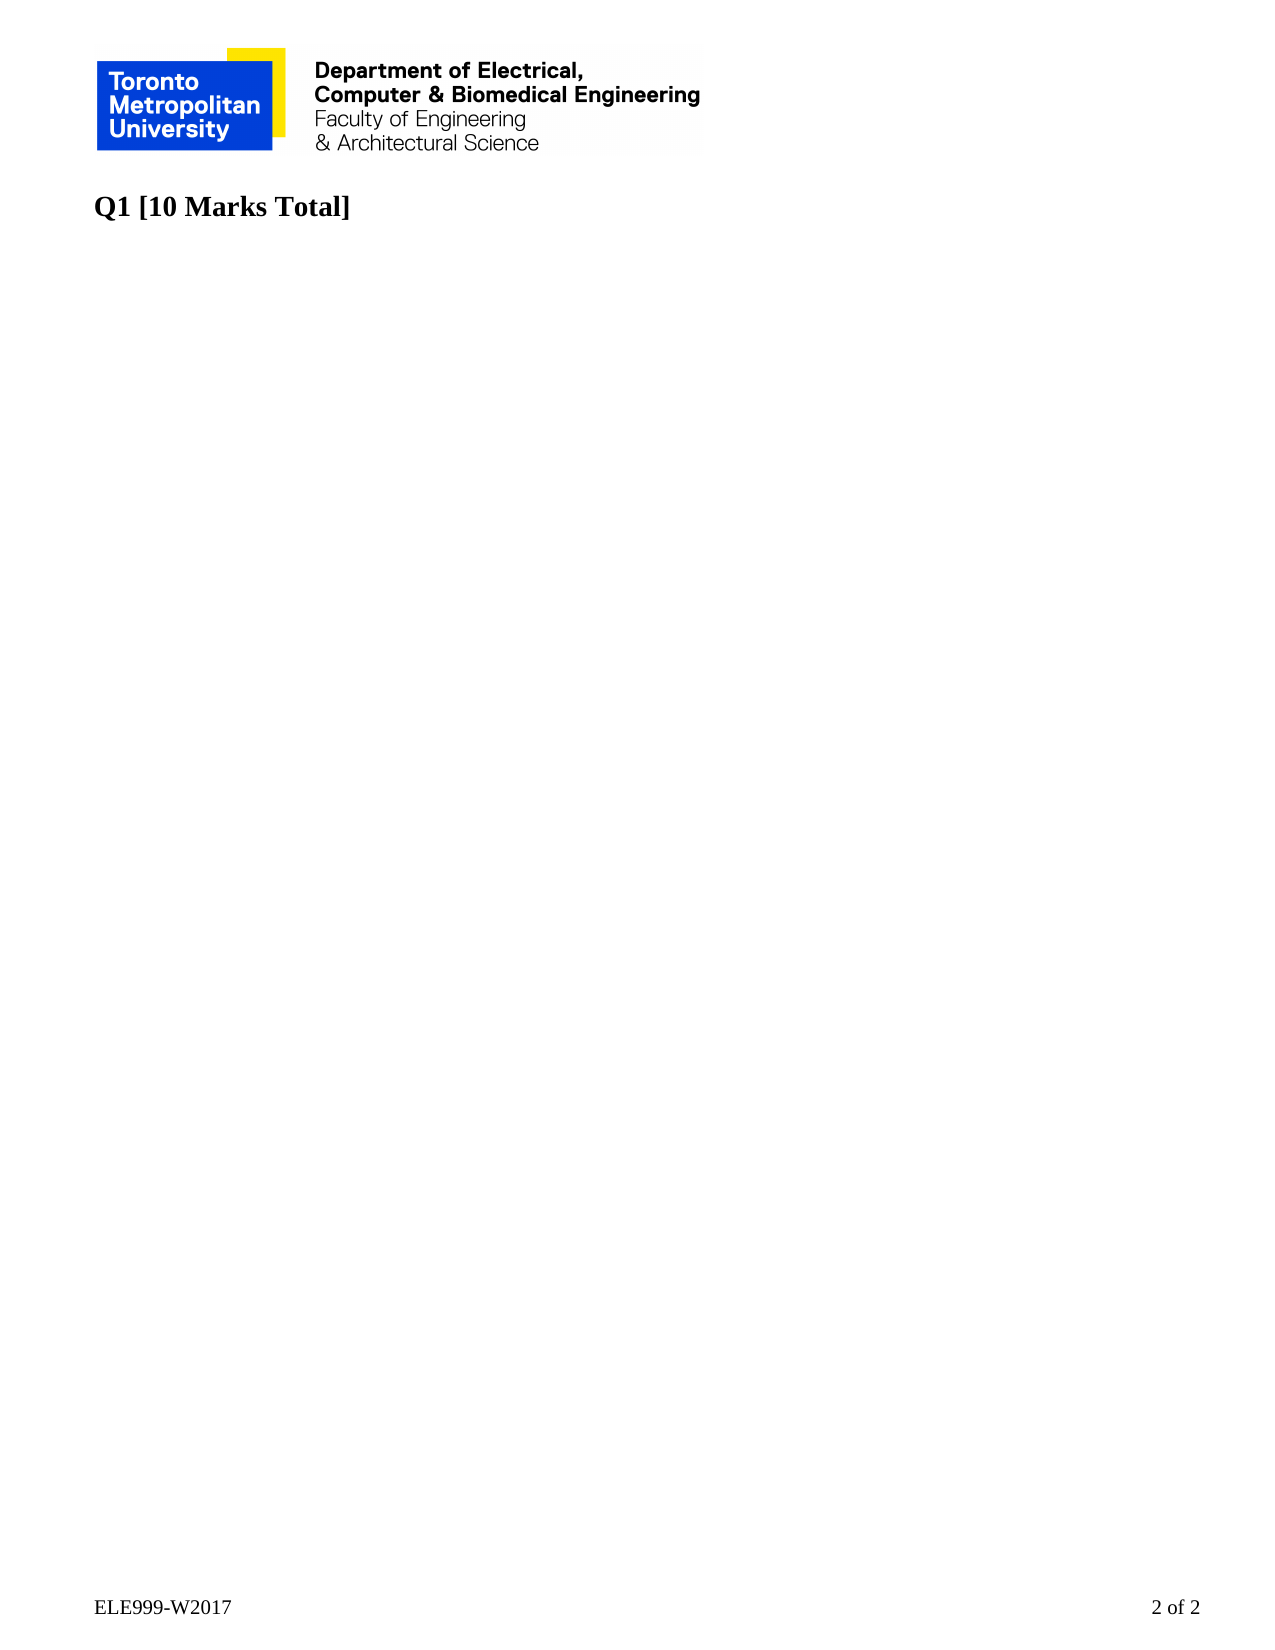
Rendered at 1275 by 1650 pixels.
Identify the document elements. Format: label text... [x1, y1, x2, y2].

list Q1 [10 Marks Total] [94, 189, 1200, 223]
picture [93, 44, 704, 156]
